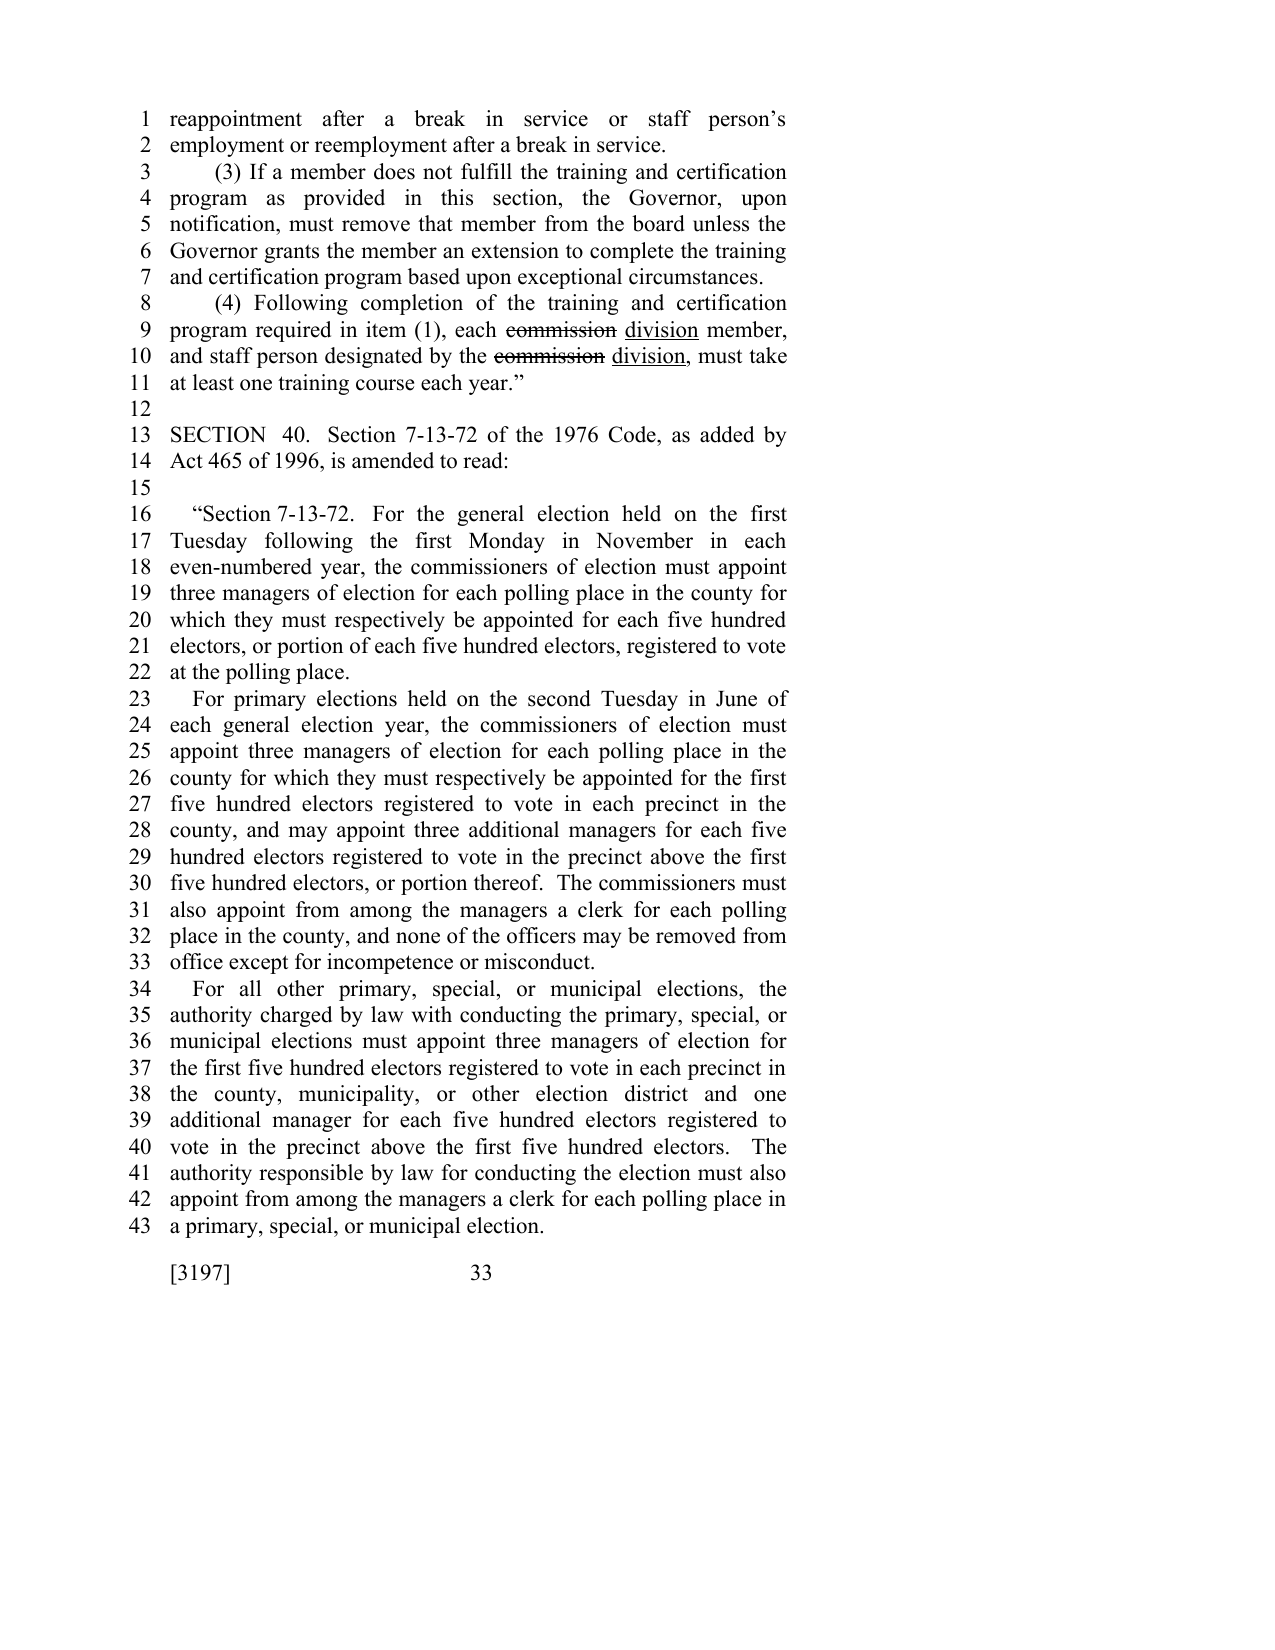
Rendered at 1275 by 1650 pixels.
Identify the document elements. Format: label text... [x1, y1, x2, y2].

text For all other primary, special, or municipal elections, the authority charged by law with conducting the primary, special, or municipal elections must appoint three managers of election for the first five hundred electors registered to vote in each precinct in the county, municipality, or other election district and one additional manager for each five hundred electors registered to vote in the precinct above the first five hundred electors. The authority responsible by law for conducting the election must also appoint from among the managers a clerk for each polling place in a primary, special, or municipal election. [169, 975, 787, 1238]
text (3) If a member does not fulfill the training and certification program as provided in this section, the Governor, upon notification, must remove that member from the board unless the Governor grants the member an extension to complete the training and certification program based upon exceptional circumstances. [169, 158, 787, 289]
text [169, 105, 787, 158]
text (4) Following completion of the training and certification program required in item (1), each commission division member, and staff person designated by the commission division, must take at least one training course each year.” [169, 289, 787, 395]
text SECTION 40. Section 7-13-72 of the 1976 Code, as added by Act 465 of 1996, is amended to read: [169, 421, 787, 474]
text “Section 7-13-72. For the general election held on the first Tuesday following the first Monday in November in each even-numbered year, the commissioners of election must appoint three managers of election for each polling place in the county for which they must respectively be appointed for each five hundred electors, or portion of each five hundred electors, registered to vote at the polling place. [169, 500, 787, 685]
text For primary elections held on the second Tuesday in June of each general election year, the commissioners of election must appoint three managers of election for each polling place in the county for which they must respectively be appointed for the first five hundred electors registered to vote in each precinct in the county, and may appoint three additional managers for each five hundred electors registered to vote in the precinct above the first five hundred electors, or portion thereof. The commissioners must also appoint from among the managers a clerk for each polling place in the county, and none of the officers may be removed from office except for incompetence or misconduct. [169, 685, 787, 975]
